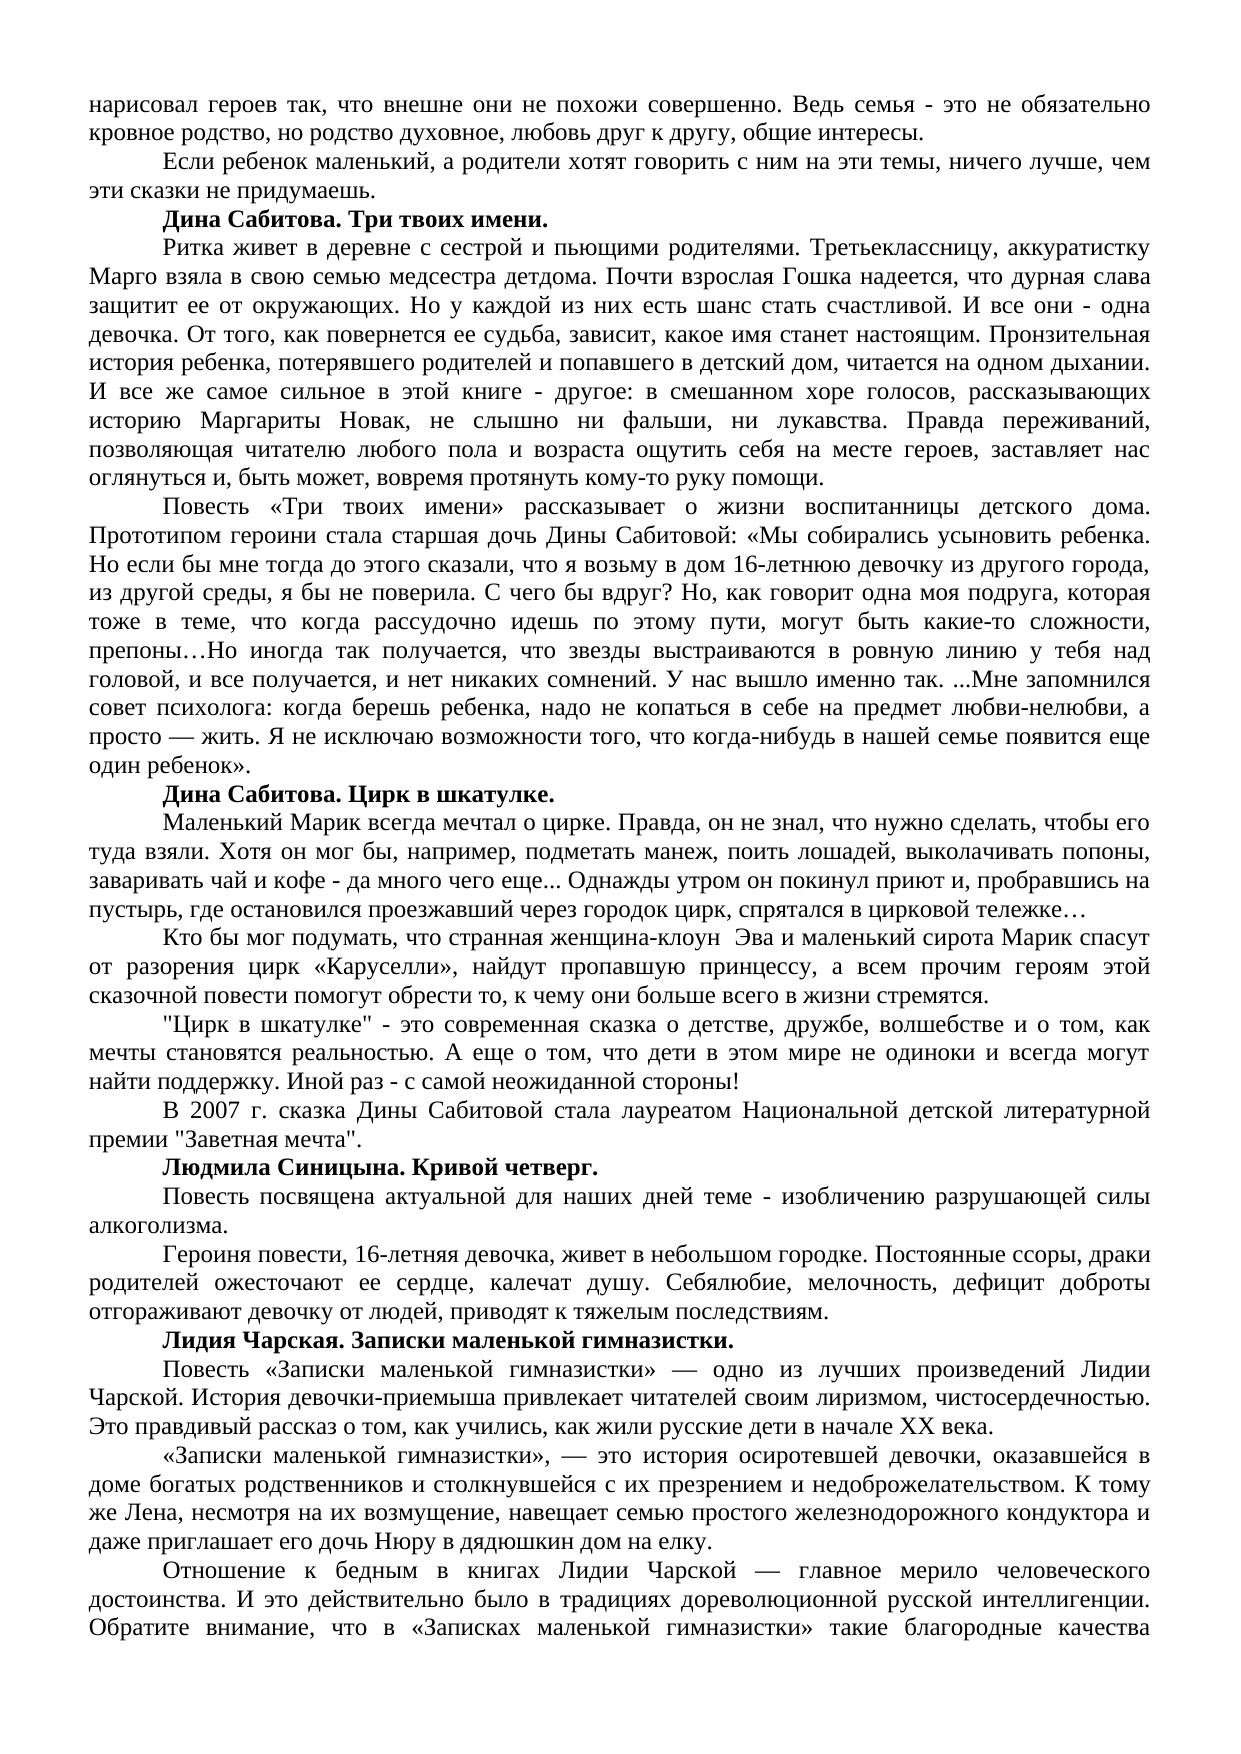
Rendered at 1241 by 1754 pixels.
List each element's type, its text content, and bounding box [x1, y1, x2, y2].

text Людмила Синицына. Кривой четверг. [89, 1152, 1152, 1181]
text Повесть посвящена актуальной для наших дней теме - изобличению разрушающей силы алкоголизма. [89, 1181, 1152, 1239]
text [89, 1555, 1152, 1641]
text В 2007 г. сказка Дины Сабитовой стала лауреатом Национальной детской литературной премии "Заветная мечта". [89, 1095, 1152, 1152]
text Повесть «Записки маленькой гимназистки» — одно из лучших произведений Лидии Чарской. История девочки-приемыша привлекает читателей своим лиризмом, чистосердечностью. Это правдивый рассказ о том, как учились, как жили русские дети в начале XX века. [89, 1354, 1152, 1440]
text "Цирк в шкатулке" - это современная сказка о детстве, дружбе, волшебстве и о том, как мечты становятся реальностью. А еще о том, что дети в этом мире не одиноки и всегда могут найти поддержку. Иной раз - с самой неожиданной стороны! [89, 1009, 1152, 1095]
text Ритка живет в деревне с сестрой и пьющими родителями. Третьеклассницу, аккуратистку Марго взяла в свою семью медсестра детдома. Почти взрослая Гошка надеется, что дурная слава защитит ее от окружающих. Но у каждой из них есть шанс стать счастливой. И все они - одна девочка. От того, как повернется ее судьба, зависит, какое имя станет настоящим. Пронзительная история ребенка, потерявшего родителей и попавшего в детский дом, читается на одном дыхании. И все же самое сильное в этой книге - другое: в смешанном хоре голосов, рассказывающих историю Маргариты Новак, не слышно ни фальши, ни лукавства. Правда переживаний, позволяющая читателю любого пола и возраста ощутить себя на месте героев, заставляет нас оглянуться и, быть может, вовремя протянуть кому-то руку помощи. [89, 232, 1152, 491]
text «Записки маленькой гимназистки», — это история осиротевшей девочки, оказавшейся в доме богатых родственников и столкнувшейся с их презрением и недоброжелательством. К тому же Лена, несмотря на их возмущение, навещает семью простого железнодорожного кондуктора и даже приглашает его дочь Нюру в дядюшкин дом на елку. [89, 1440, 1152, 1555]
text Маленький Марик всегда мечтал о цирке. Правда, он не знал, что нужно сделать, чтобы его туда взяли. Хотя он мог бы, например, подметать манеж, поить лошадей, выколачивать попоны, заваривать чай и кофе - да много чего еще... Однажды утром он покинул приют и, пробравшись на пустырь, где остановился проезжавший через городок цирк, спрятался в цирковой тележке… [89, 807, 1152, 922]
text Дина Сабитова. Три твоих имени. [89, 204, 1152, 232]
text Дина Сабитова. Цирк в шкатулке. [89, 779, 1152, 807]
text Кто бы мог подумать, что странная женщина-клоун Эва и маленький сирота Марик спасут от разорения цирк «Каруселли», найдут пропавшую принцессу, а всем прочим героям этой сказочной повести помогут обрести то, к чему они больше всего в жизни стремятся. [89, 922, 1152, 1009]
text Если ребенок маленький, а родители хотят говорить с ним на эти темы, ничего лучше, чем эти сказки не придумаешь. [89, 146, 1152, 204]
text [89, 89, 1152, 146]
text Героиня повести, 16-летняя девочка, живет в небольшом городке. Постоянные ссоры, драки родителей ожесточают ее сердце, калечат душу. Себялюбие, мелочность, дефицит доброты отгораживают девочку от людей, приводят к тяжелым последствиям. [89, 1239, 1152, 1325]
text Лидия Чарская. Записки маленькой гимназистки. [89, 1325, 1152, 1354]
text Повесть «Три твоих имени» рассказывает о жизни воспитанницы детского дома. Прототипом героини стала старшая дочь Дины Сабитовой: «Мы собирались усыновить ребенка. Но если бы мне тогда до этого сказали, что я возьму в дом 16-летнюю девочку из другого города, из другой среды, я бы не поверила. С чего бы вдруг? Но, как говорит одна моя подруга, которая тоже в теме, что когда рассудочно идешь по этому пути, могут быть какие-то сложности, препоны…Но иногда так получается, что звезды выстраиваются в ровную линию у тебя над головой, и все получается, и нет никаких сомнений. У нас вышло именно так. ...Мне запомнился совет психолога: когда берешь ребенка, надо не копаться в себе на предмет любви-нелюбви, а просто — жить. Я не исключаю возможности того, что когда-нибудь в нашей семье появится еще один ребенок». [89, 491, 1152, 779]
